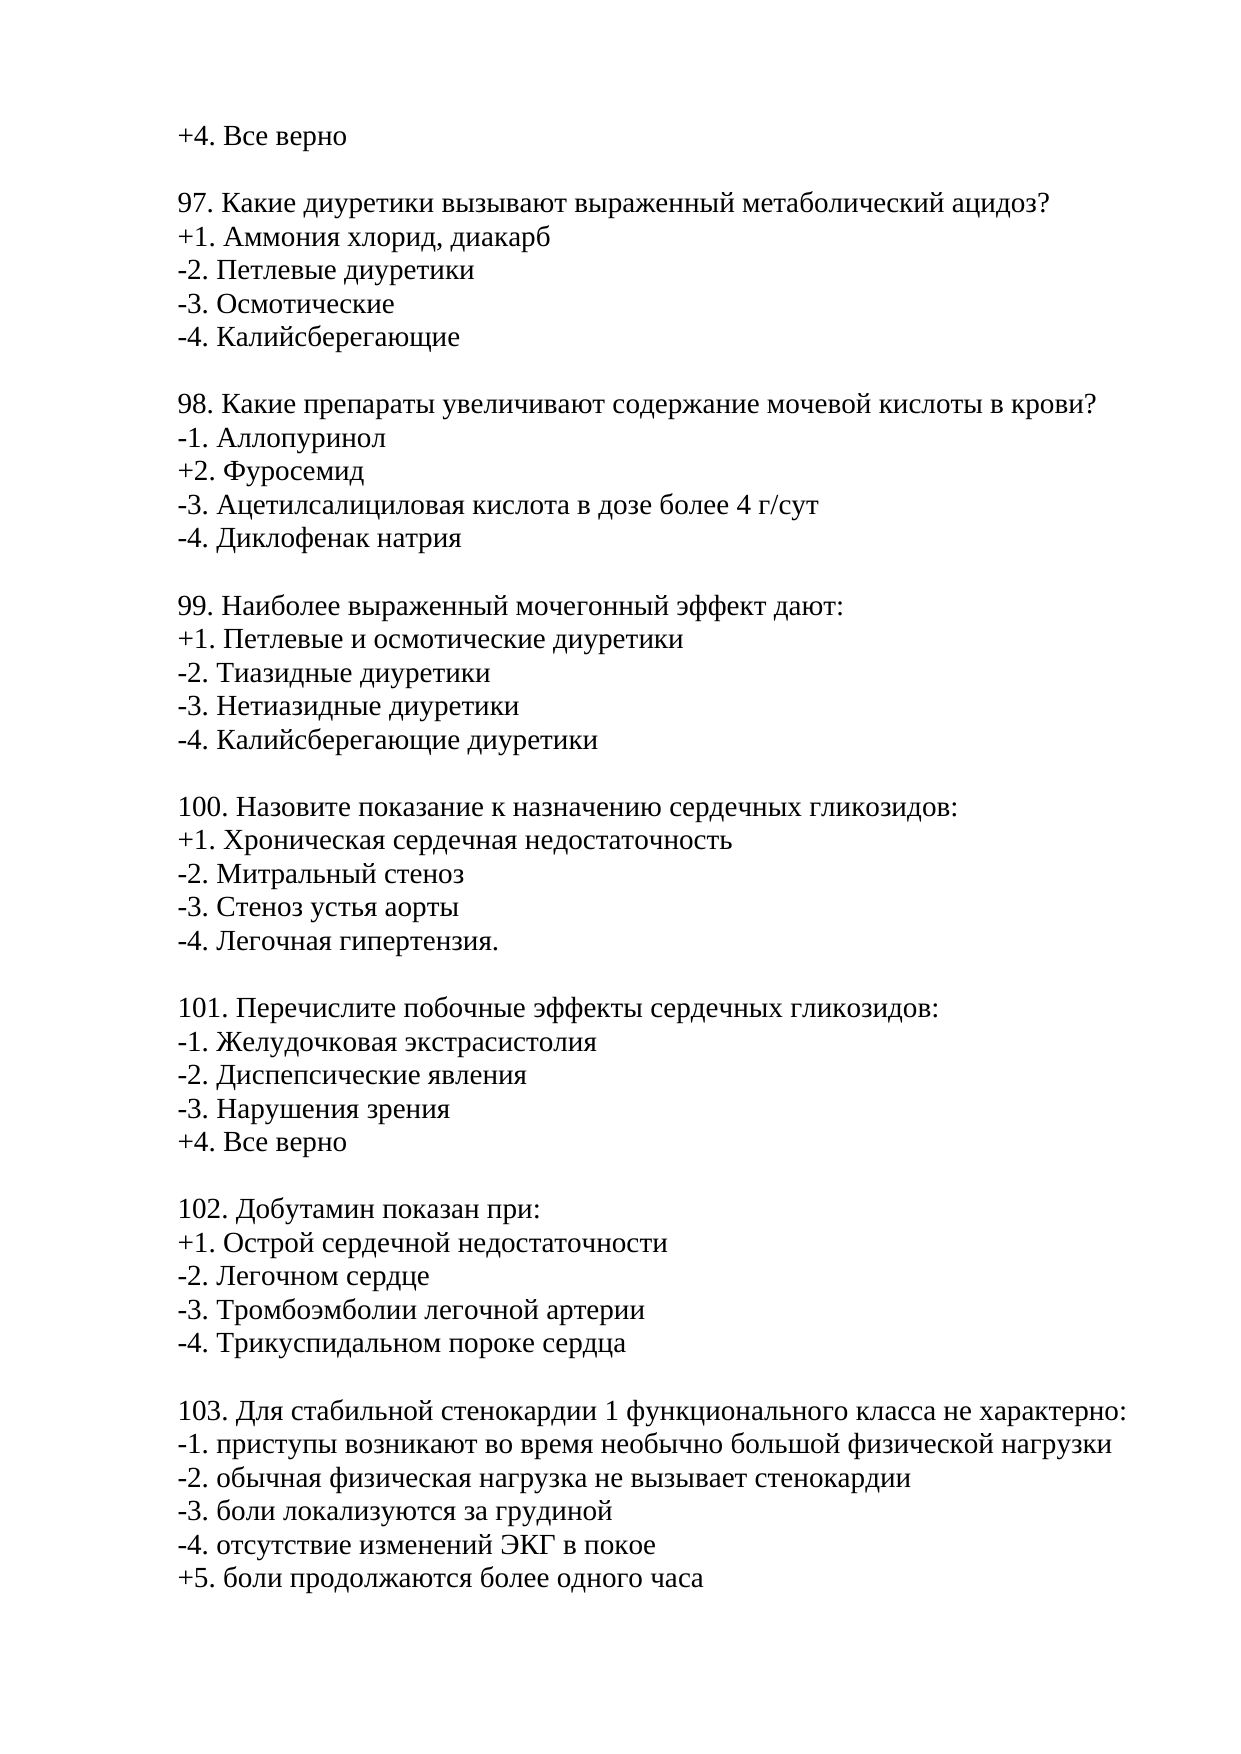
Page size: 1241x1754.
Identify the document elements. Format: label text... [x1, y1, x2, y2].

text -3. Нарушения зрения [177, 1091, 1152, 1124]
text -4. Калийсберегающие [177, 319, 1152, 353]
text +5. боли продолжаются более одного часа [177, 1560, 1152, 1594]
text 98. Какие препараты увеличивают содержание мочевой кислоты в крови? [177, 386, 1152, 420]
text 103. Для стабильной стенокардии 1 функционального класса не характерно: [177, 1393, 1152, 1426]
text +1. Острой сердечной недостаточности [177, 1225, 1152, 1258]
text -4. Легочная гипертензия. [177, 923, 1152, 957]
text -4. Калийсберегающие диуретики [177, 722, 1152, 755]
text -4. Трикуспидальном пороке сердца [177, 1326, 1152, 1359]
text -2. Тиазидные диуретики [177, 655, 1152, 688]
text +4. Все верно [177, 118, 1152, 152]
text -3. Стеноз устья аорты [177, 889, 1152, 923]
text +4. Все верно [177, 1124, 1152, 1158]
text -2. Легочном сердце [177, 1258, 1152, 1292]
text -4. отсутствие изменений ЭКГ в покое [177, 1527, 1152, 1560]
text 97. Какие диуретики вызывают выраженный метаболический ацидоз? [177, 185, 1152, 219]
text -2. Диспепсические явления [177, 1057, 1152, 1091]
text -3. Осмотические [177, 286, 1152, 319]
text -2. Митральный стеноз [177, 856, 1152, 889]
text 99. Наиболее выраженный мочегонный эффект дают: [177, 588, 1152, 621]
text -3. Тромбоэмболии легочной артерии [177, 1292, 1152, 1326]
text -2. обычная физическая нагрузка не вызывает стенокардии [177, 1460, 1152, 1493]
text -1. Желудочковая экстрасистолия [177, 1024, 1152, 1057]
text -4. Диклофенак натрия [177, 521, 1152, 554]
text 102. Добутамин показан при: [177, 1191, 1152, 1225]
text +1. Аммония хлорид, диакарб [177, 219, 1152, 252]
text -2. Петлевые диуретики [177, 252, 1152, 286]
text +2. Фуросемид [177, 453, 1152, 487]
text -3. Нетиазидные диуретики [177, 688, 1152, 722]
text 100. Назовите показание к назначению сердечных гликозидов: [177, 789, 1152, 822]
text -1. приступы возникают во время необычно большой физической нагрузки [177, 1426, 1152, 1460]
text -3. Ацетилсалициловая кислота в дозе более 4 г/сут [177, 487, 1152, 521]
text -1. Аллопуринол [177, 420, 1152, 453]
text -3. боли локализуются за грудиной [177, 1493, 1152, 1527]
text +1. Хроническая сердечная недостаточность [177, 822, 1152, 856]
text 101. Перечислите побочные эффекты сердечных гликозидов: [177, 990, 1152, 1024]
text +1. Петлевые и осмотические диуретики [177, 621, 1152, 655]
